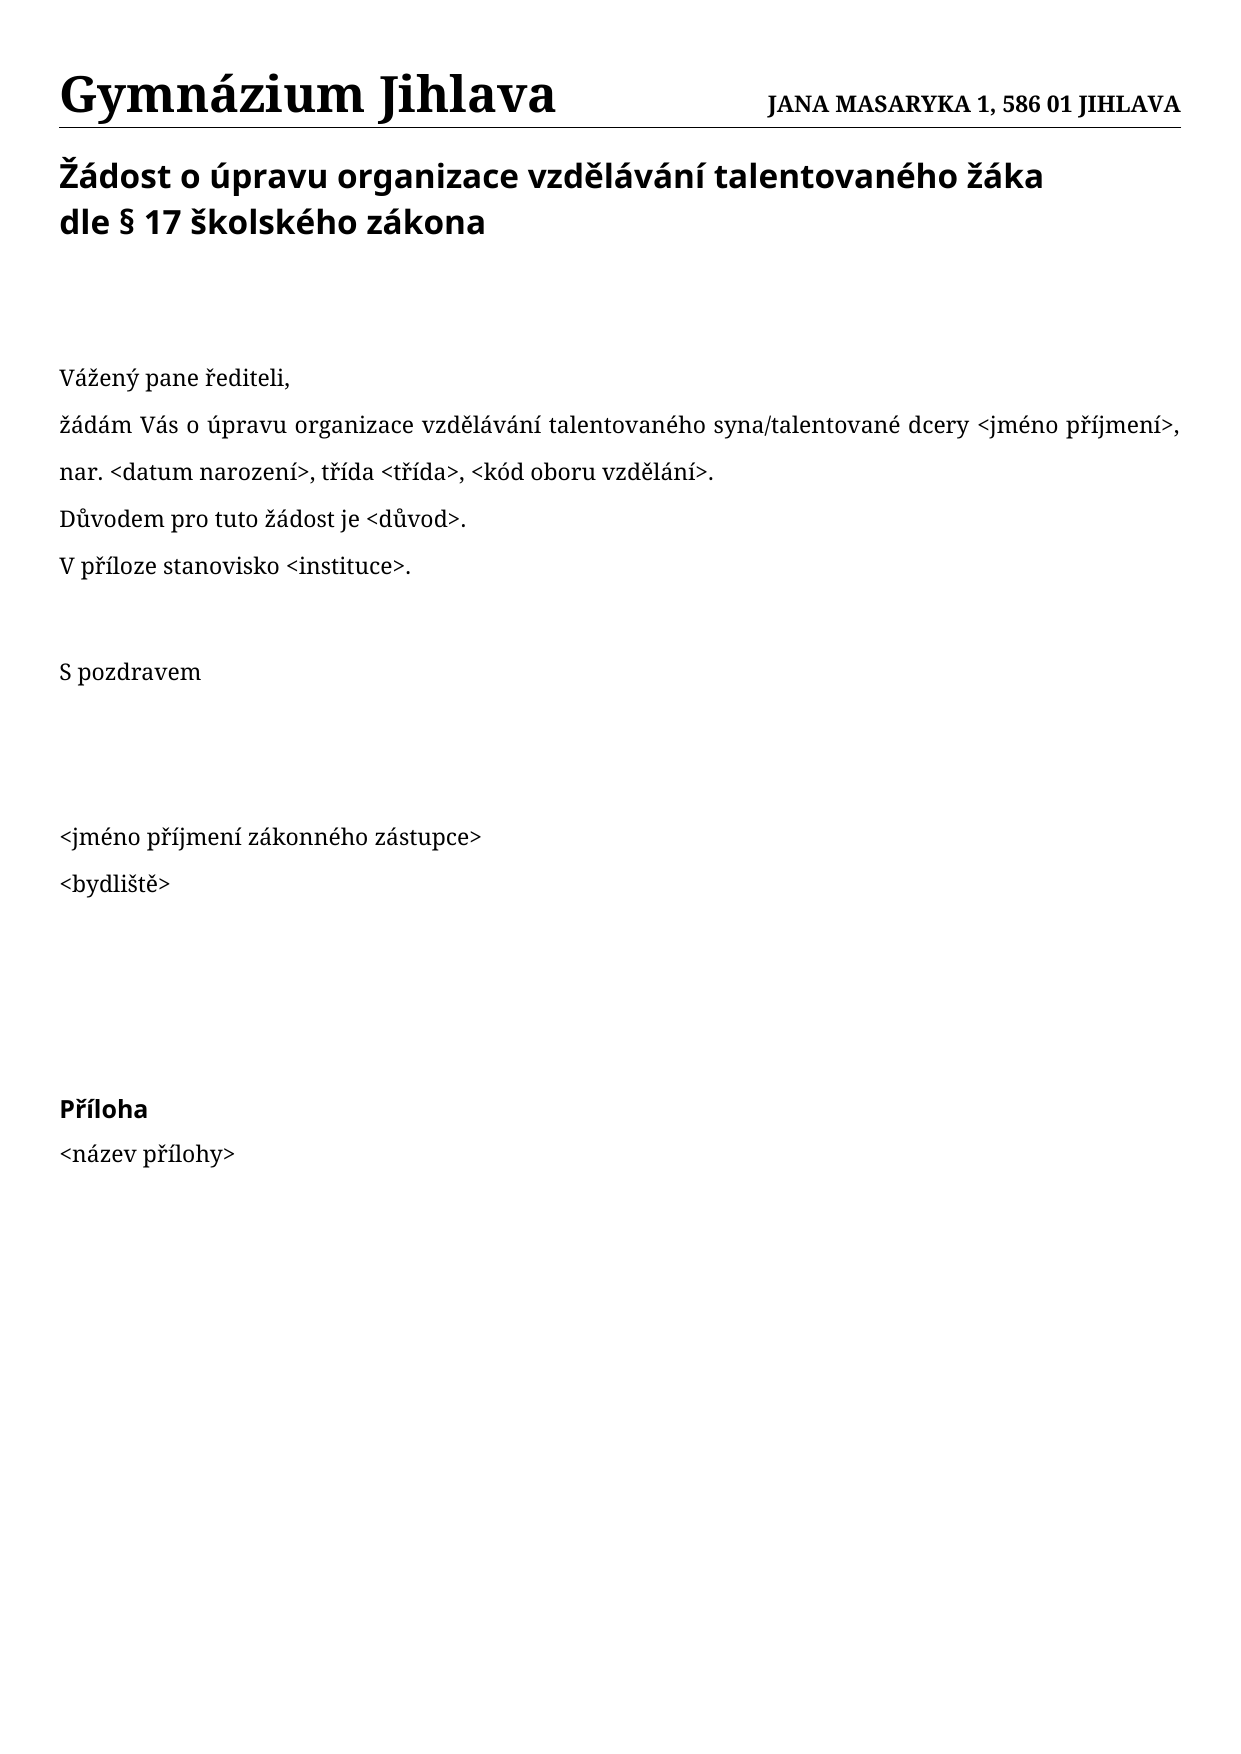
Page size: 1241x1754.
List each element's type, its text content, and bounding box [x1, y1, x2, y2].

subtitle Příloha [59, 1092, 1181, 1126]
text S pozdravem [59, 656, 1181, 687]
text <název přílohy> [59, 1138, 1181, 1169]
text Gymnázium Jihlava JANA MASARYKA 1, 586 01 JIHLAVA [59, 59, 1181, 127]
text <jméno příjmení zákonného zástupce> [59, 821, 1181, 852]
text Důvodem pro tuto žádost je <důvod>. [59, 503, 1181, 534]
text žádám Vás o úpravu organizace vzdělávání talentovaného syna/talentované dcery <jméno příjmení>, nar. <datum narození>, třída <třída>, <kód oboru vzdělání>. [59, 409, 1181, 487]
text <bydliště> [59, 867, 1181, 899]
text V příloze stanovisko <instituce>. [59, 550, 1181, 581]
subtitle Žádost o úpravu organizace vzdělávání talentovaného žáka dle § 17 školského zákona [59, 153, 1181, 244]
text Vážený pane řediteli, [59, 362, 1181, 393]
